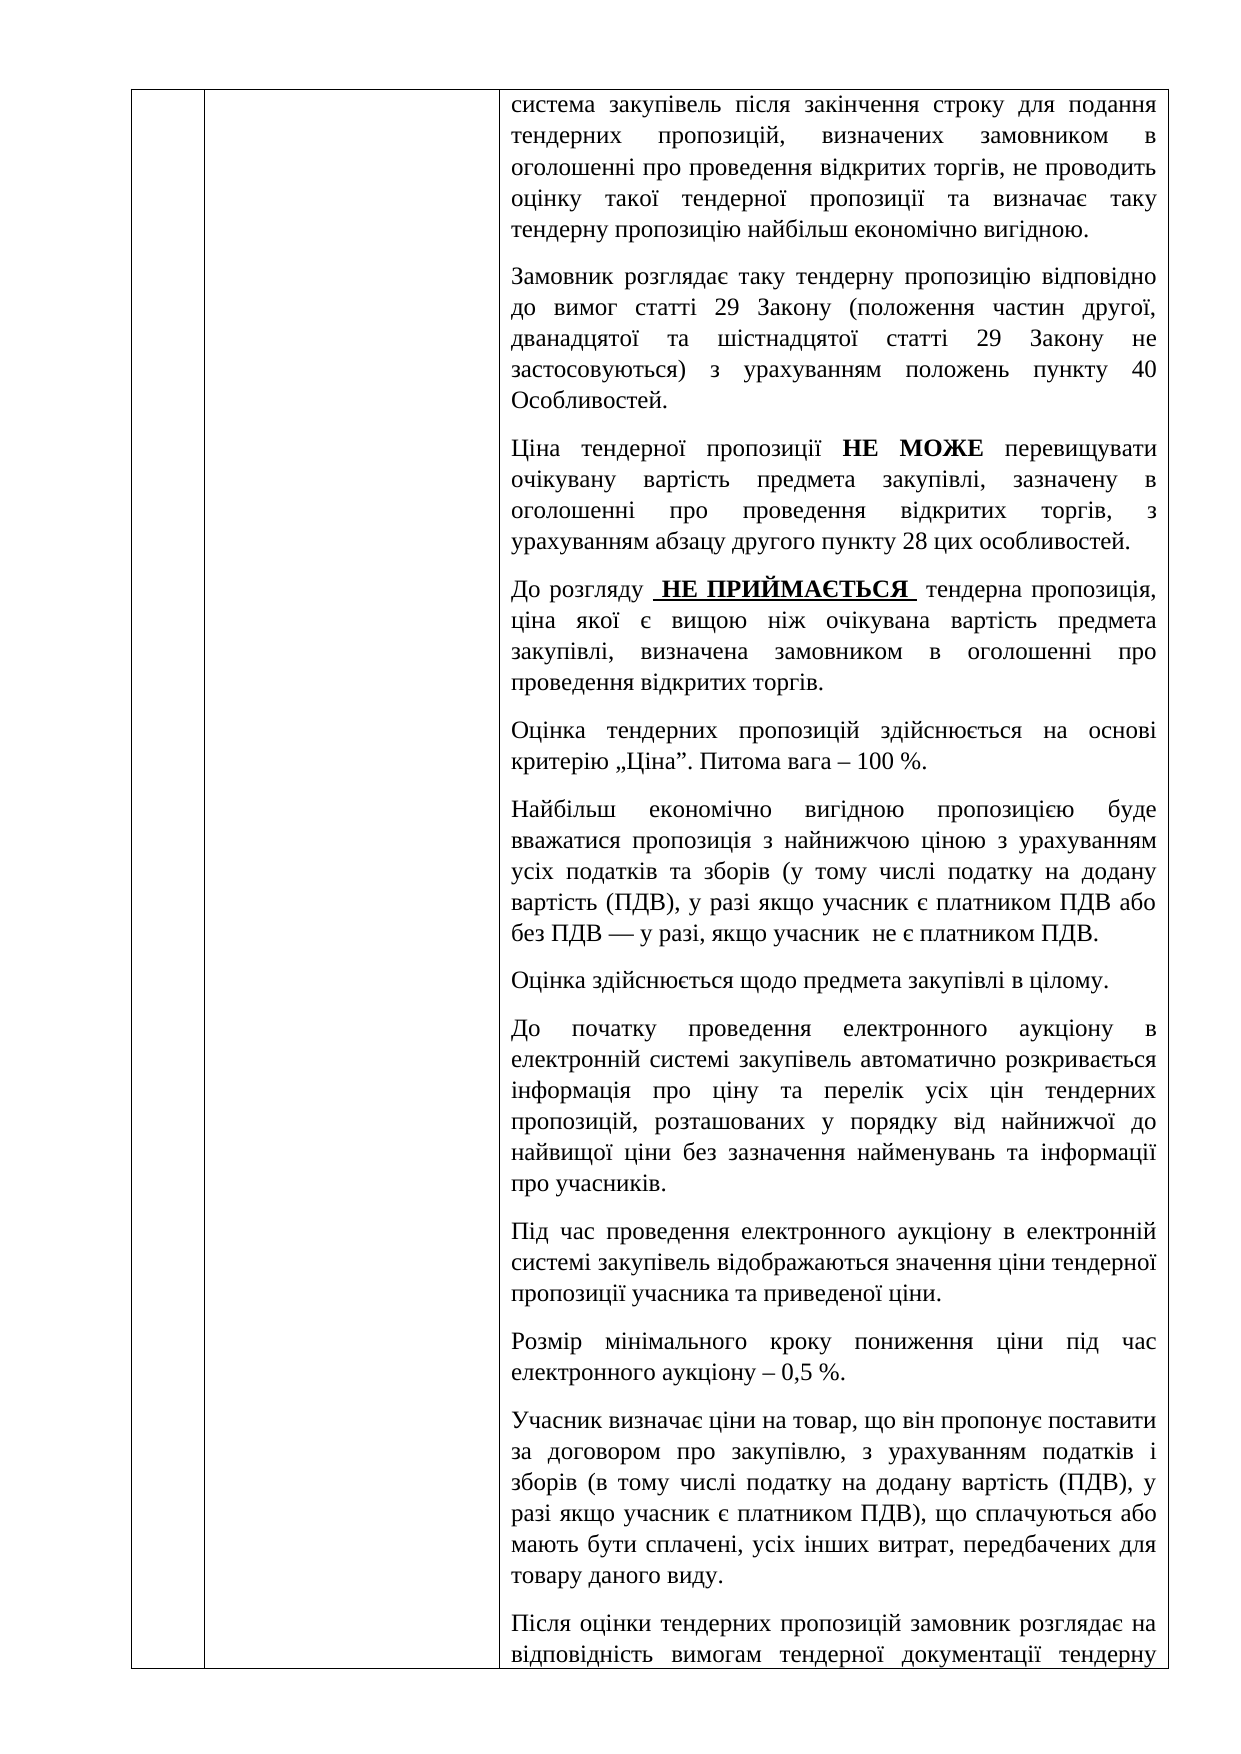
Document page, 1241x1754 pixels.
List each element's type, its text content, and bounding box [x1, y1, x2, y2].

table_cell 1 [132, 90, 204, 1667]
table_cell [205, 90, 499, 1667]
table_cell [500, 90, 1168, 1667]
